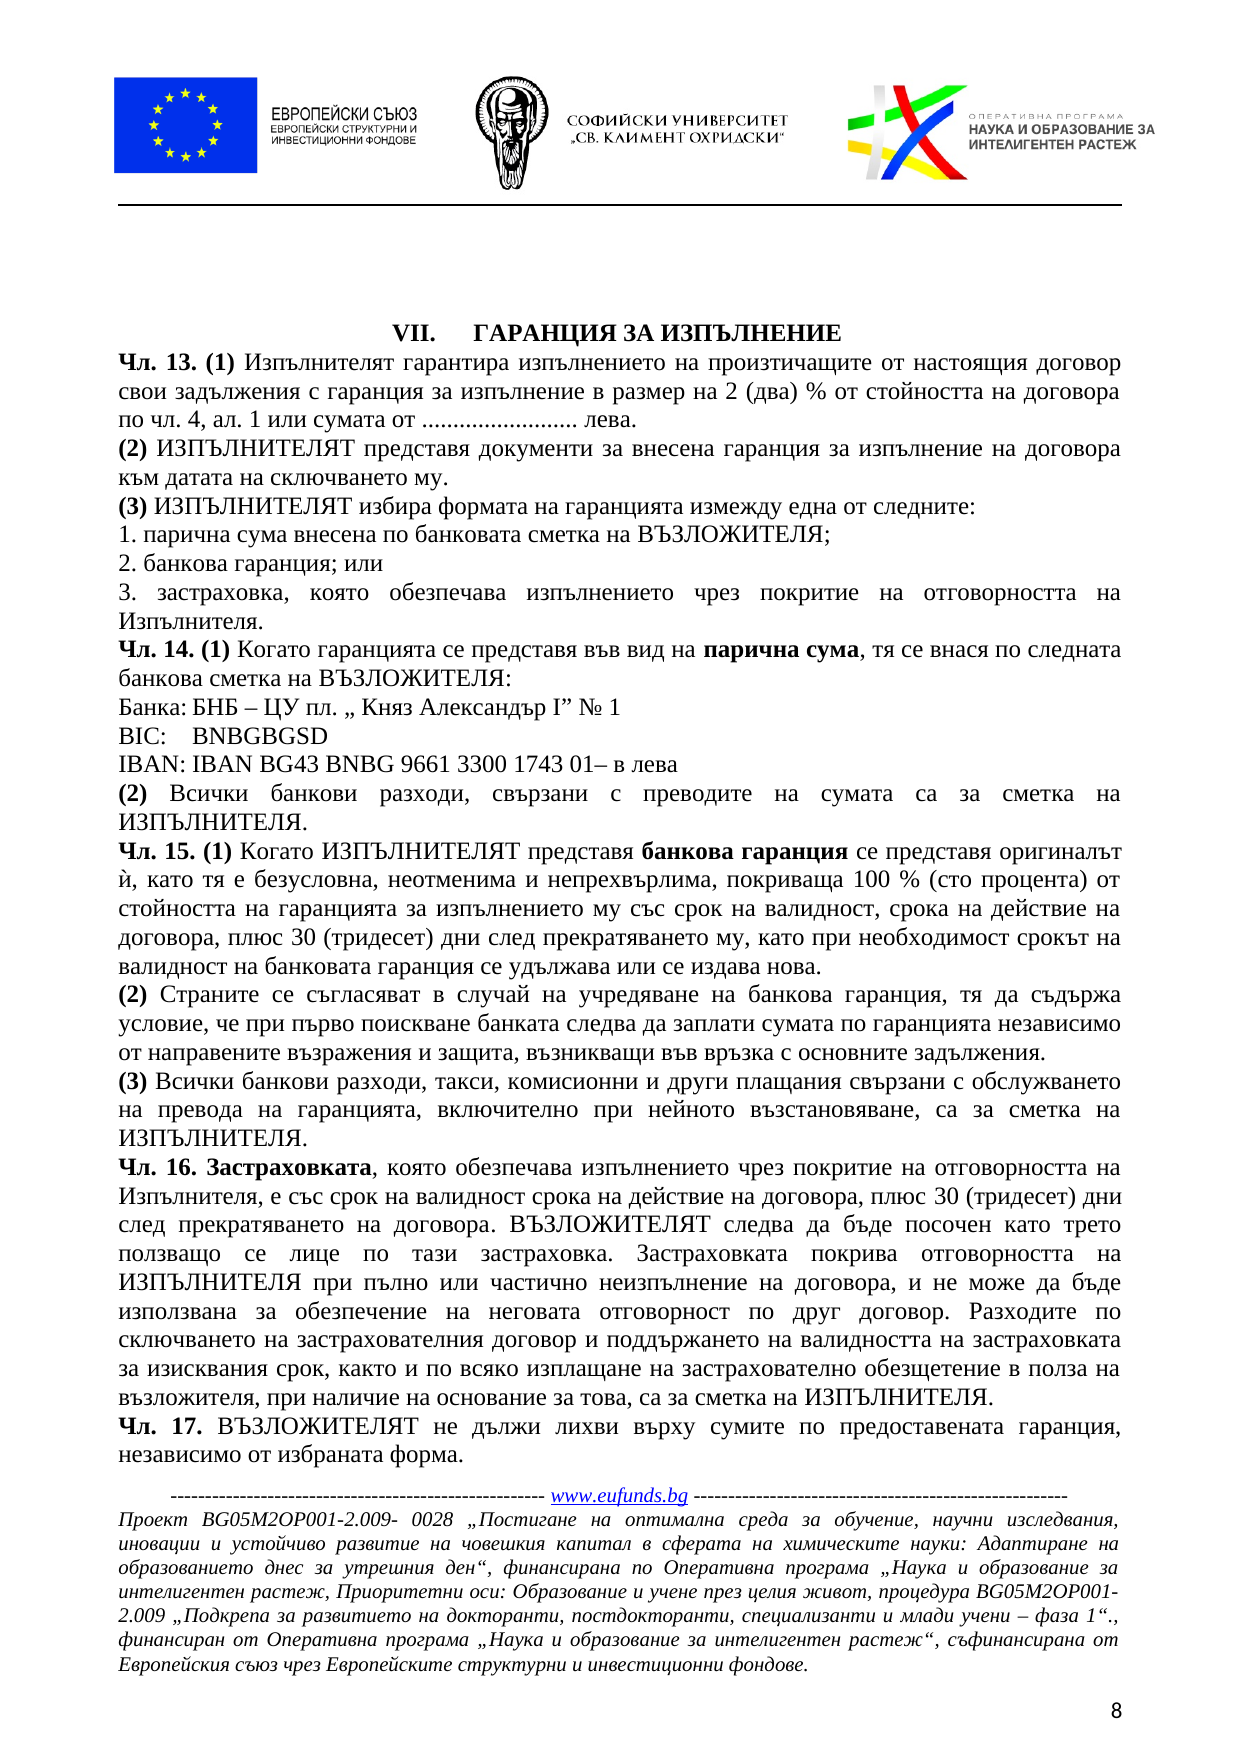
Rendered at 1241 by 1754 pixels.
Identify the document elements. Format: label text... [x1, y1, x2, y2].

text IBAN: IBAN BG43 BNBG 9661 3300 1743 01– в лева [118, 749, 1122, 778]
text (2) Страните се съгласяват в случай на учредяване на банкова гаранция, тя да съдържа условие, че при първо поискване банката следва да заплати сумата по гаранцията независимо от направените възражения и защита, възникващи във връзка с основните задължения. [118, 979, 1122, 1066]
picture [100, 62, 451, 181]
text (2) Всички банкови разходи, свързани с преводите на сумата са за сметка на ИЗПЪЛНИТЕЛЯ. [118, 778, 1122, 836]
text Чл. 13. (1) Изпълнителят гарантира изпълнението на произтичащите от настоящия договор свои задължения с гаранция за изпълнение в размер на 2 (два) % от стойността на договора по чл. 4, ал. 1 или сумата от ......................... лева. [118, 347, 1122, 433]
text (3) ИЗПЪЛНИТЕЛЯТ избира формата на гаранцията измежду една от следните: [118, 491, 1122, 519]
text Чл. 17. ВЪЗЛОЖИТЕЛЯТ не дължи лихви върху сумите по предоставената гаранция, независимо от избраната форма. [118, 1411, 1122, 1468]
text Чл. 15. (1) Когато ИЗПЪЛНИТЕЛЯТ представя банкова гаранция се представя оригиналът ѝ, като тя е безусловна, неотменима и непрехвърлима, покриваща 100 % (сто процента) от стойността на гаранцията за изпълнението му със срок на валидност, срока на действие на договора, плюс 30 (тридесет) дни след прекратяването му, като при необходимост срокът на валидност на банковата гаранция се удължава или се издава нова. [118, 836, 1122, 979]
list ГАРАНЦИЯ ЗА ИЗПЪЛНЕНИЕ [156, 318, 1122, 347]
text (3) Всички банкови разходи, такси, комисионни и други плащания свързани с обслужването на превода на гаранцията, включително при нейното възстановяване, са за сметка на ИЗПЪЛНИТЕЛЯ. [118, 1066, 1122, 1152]
text Чл. 14. (1) Когато гаранцията се представя във вид на парична сума, тя се внася по следната банкова сметка на ВЪЗЛОЖИТЕЛЯ: [118, 634, 1122, 692]
picture [835, 68, 1172, 188]
text 2. банкова гаранция; или [118, 548, 1122, 577]
text 1. парична сума внесена по банковата сметка на ВЪЗЛОЖИТЕЛЯ; [118, 519, 1122, 548]
picture [469, 71, 801, 195]
text Банка: БНБ – ЦУ пл. „ Княз Александър І” № 1 [118, 692, 1122, 721]
text Чл. 16. Застраховката, която обезпечава изпълнението чрез покритие на отговорността на Изпълнителя, е със срок на валидност срока на действие на договора, плюс 30 (тридесет) дни след прекратяването на договора. ВЪЗЛОЖИТЕЛЯТ следва да бъде посочен като трето ползващо се лице по тази застраховка. Застраховката покрива отговорността на ИЗПЪЛНИТЕЛЯ при пълно или частично неизпълнение на договора, и не може да бъде използвана за обезпечение на неговата отговорност по друг договор. Разходите по сключването на застрахователния договор и поддържането на валидността на застраховката за изисквания срок, както и по всяко изплащане на застрахователно обезщетение в полза на възложителя, при наличие на основание за това, са за сметка на ИЗПЪЛНИТЕЛЯ. [118, 1152, 1122, 1411]
text BIC: BNBGBGSD [118, 721, 1122, 749]
text (2) ИЗПЪЛНИТЕЛЯТ представя документи за внесена гаранция за изпълнение на договора към датата на сключването му. [118, 433, 1122, 491]
text 3. застраховка, която обезпечава изпълнението чрез покритие на отговорността на Изпълнителя. [118, 577, 1122, 634]
